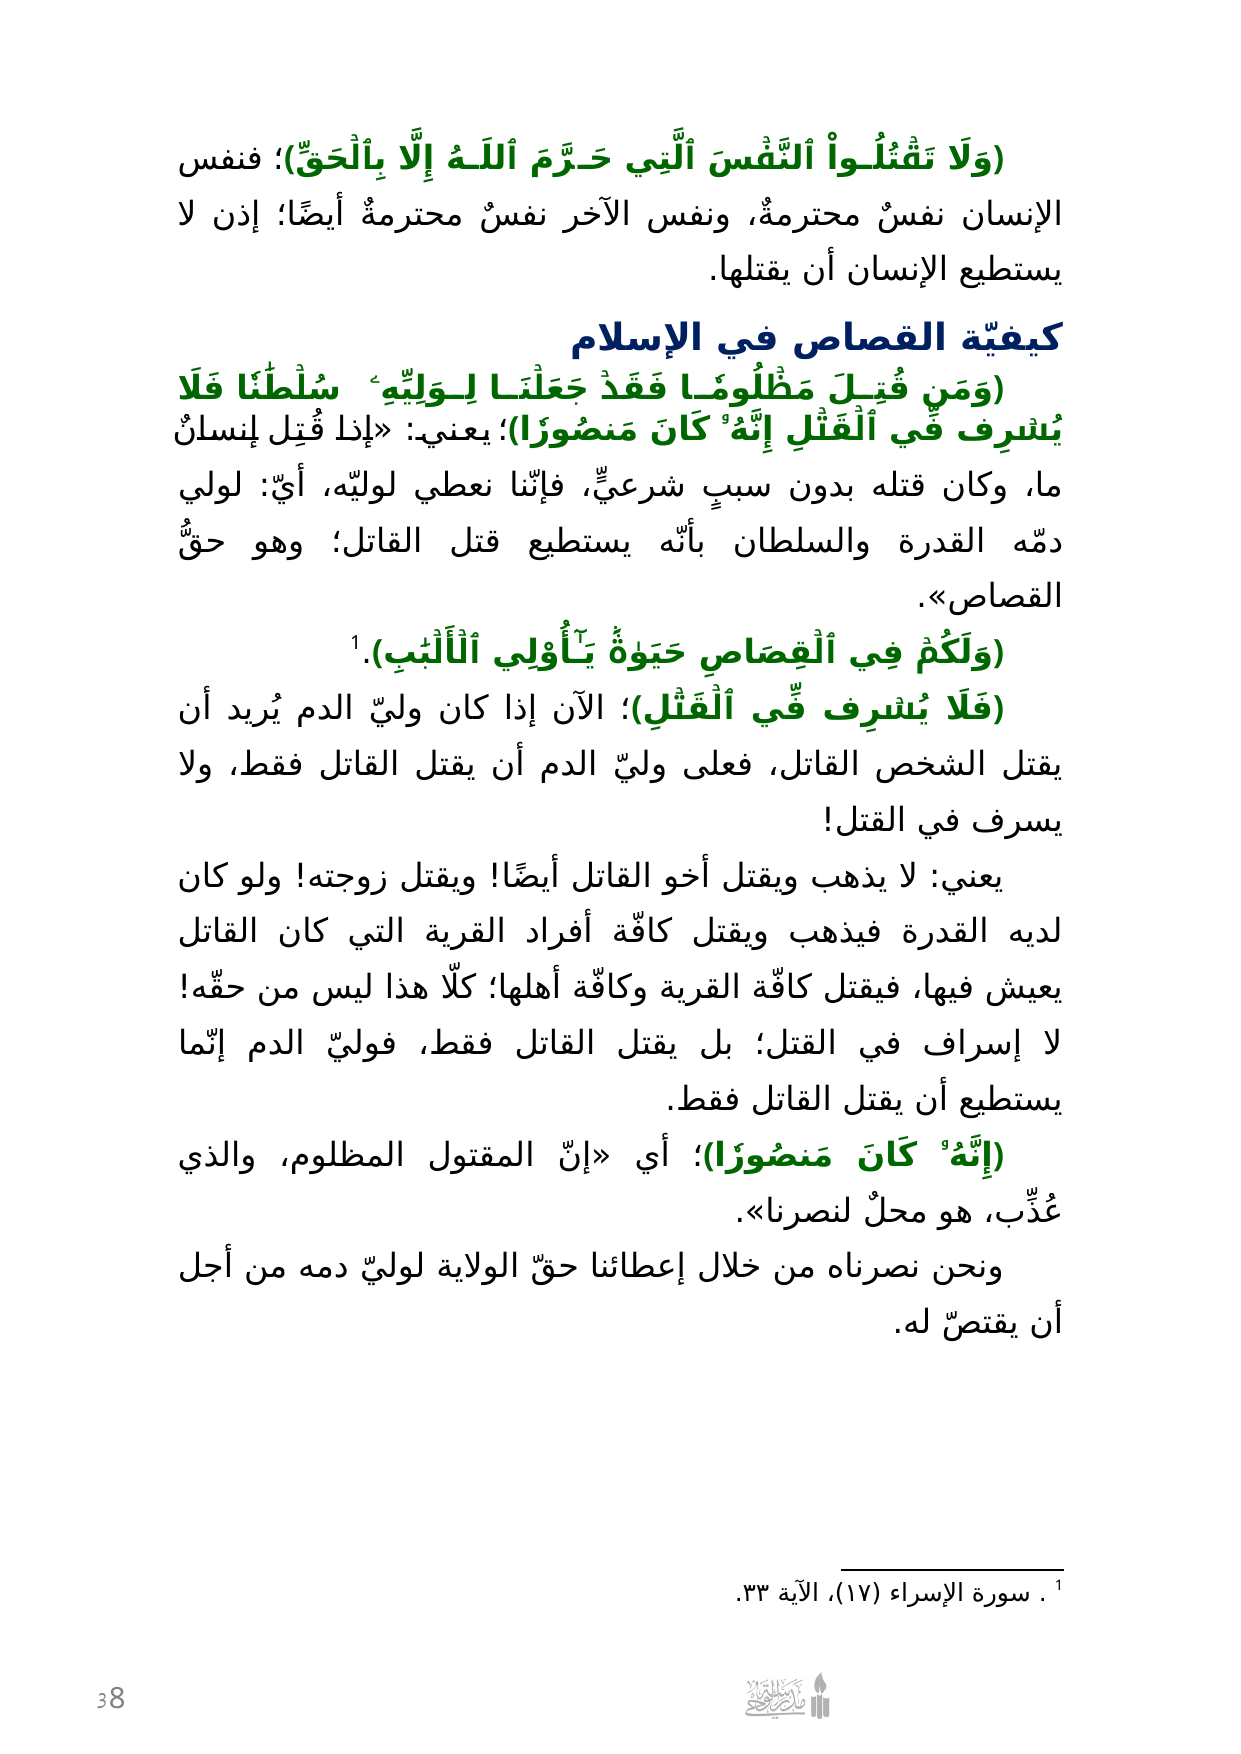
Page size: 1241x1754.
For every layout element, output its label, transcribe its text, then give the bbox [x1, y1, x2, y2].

picture [745, 1672, 830, 1719]
title كيفيّة القصاص في الإسلام [177, 316, 1063, 359]
text ﴿وَمَن قُتِلَ مَظۡلُومٗا فَقَدۡ جَعَلۡنَا لِوَلِيِّهِۦ سُلۡطَٰنٗا فَلَا يُسۡرِف فِّي ٱلۡقَتۡلِ إِنَّهُۥ كَانَ مَنصُورٗا﴾؛ يعني: «إذا قُتِل إنسانٌ ما، وكان قتله بدون سببٍ شرعيٍّ، فإنّنا نعطي لوليّه، أيّ: لولي دمّه القدرة والسلطان بأنّه يستطيع قتل القاتل؛ وهو حقُّ القصاص». [177, 368, 1063, 630]
text يعني: لا يذهب ويقتل أخو القاتل أيضًا! ويقتل زوجته! ولو كان لديه القدرة فيذهب ويقتل كافّة أفراد القرية التي كان القاتل يعيش فيها، فيقتل كافّة القرية وكافّة أهلها؛ كلّا هذا ليس من حقّه! لا إسراف في القتل؛ بل يقتل القاتل فقط، فوليّ الدم إنّما يستطيع أن يقتل القاتل فقط. [177, 854, 1063, 1133]
text ﴿وَلَكُمۡ فِي ٱلۡقِصَاصِ حَيَوٰةٞ يَـٰٓأُوْلِي ٱلۡأَلۡبَٰبِ﴾. [177, 630, 1063, 686]
text ﴿إِنَّهُۥ كَانَ مَنصُورٗا﴾؛ أي «إنّ المقتول المظلوم، والذي عُذِّب، هو محلٌ لنصرنا». [177, 1133, 1063, 1244]
text ﴿فَلَا يُسۡرِف فِّي ٱلۡقَتۡلِ﴾؛ الآن إذا كان وليّ الدم يُريد أن يقتل الشخص القاتل، فعلى وليّ الدم أن يقتل القاتل فقط، ولا يسرف في القتل! [177, 686, 1063, 854]
text ﴿وَلَا تَقۡتُلُواْ ٱلنَّفۡسَ ٱلَّتِي حَرَّمَ ٱللَهُ إِلَّا بِٱلۡحَقِّ﴾؛ فنفس الإنسان نفسٌ محترمةٌ، ونفس الآخر نفسٌ محترمةٌ أيضًا؛ إذن لا يستطيع الإنسان أن يقتلها. [177, 136, 1063, 303]
text ونحن نصرناه من خلال إعطائنا حقّ الولاية لوليّ دمه من أجل أن يقتصّ له. [177, 1244, 1063, 1356]
